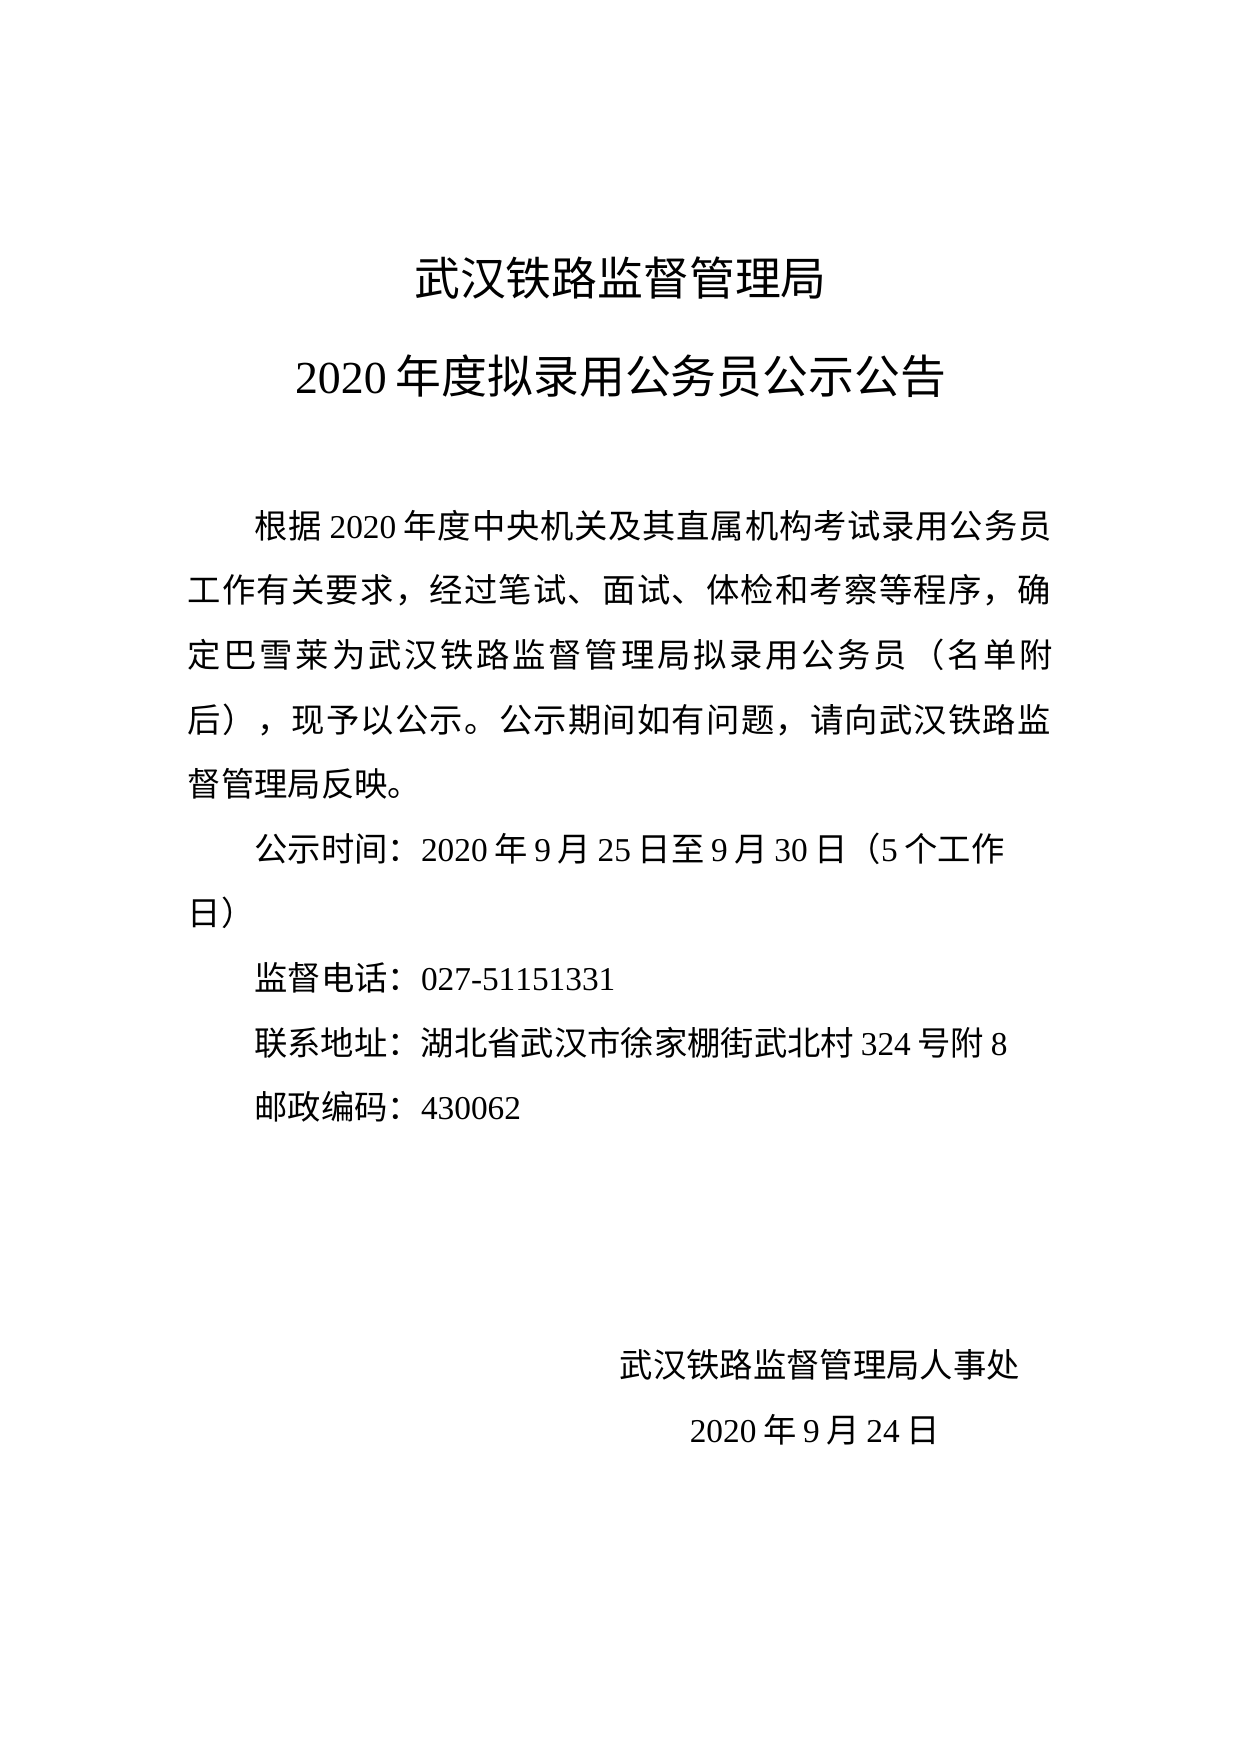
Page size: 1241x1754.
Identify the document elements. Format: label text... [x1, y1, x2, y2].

text 邮政编码：430062 [187, 1068, 1053, 1132]
text 武汉铁路监督管理局人事处 [187, 1326, 1019, 1391]
text 监督电话：027-51151331 [187, 939, 1053, 1003]
text 2020年度拟录用公务员公示公告 [187, 324, 1053, 422]
text 联系地址：湖北省武汉市徐家棚街武北村324号附8 [254, 1003, 1053, 1068]
text 公示时间：2020年9月25日至9月30日（5个工作日） [187, 809, 1053, 939]
text 2020年9月24日 [187, 1391, 1053, 1455]
text 武汉铁路监督管理局 [187, 227, 1053, 324]
text 根据2020年度中央机关及其直属机构考试录用公务员工作有关要求，经过笔试、面试、体检和考察等程序，确定巴雪莱为武汉铁路监督管理局拟录用公务员（名单附后），现予以公示。公示期间如有问题，请向武汉铁路监督管理局反映。 [187, 487, 1053, 809]
